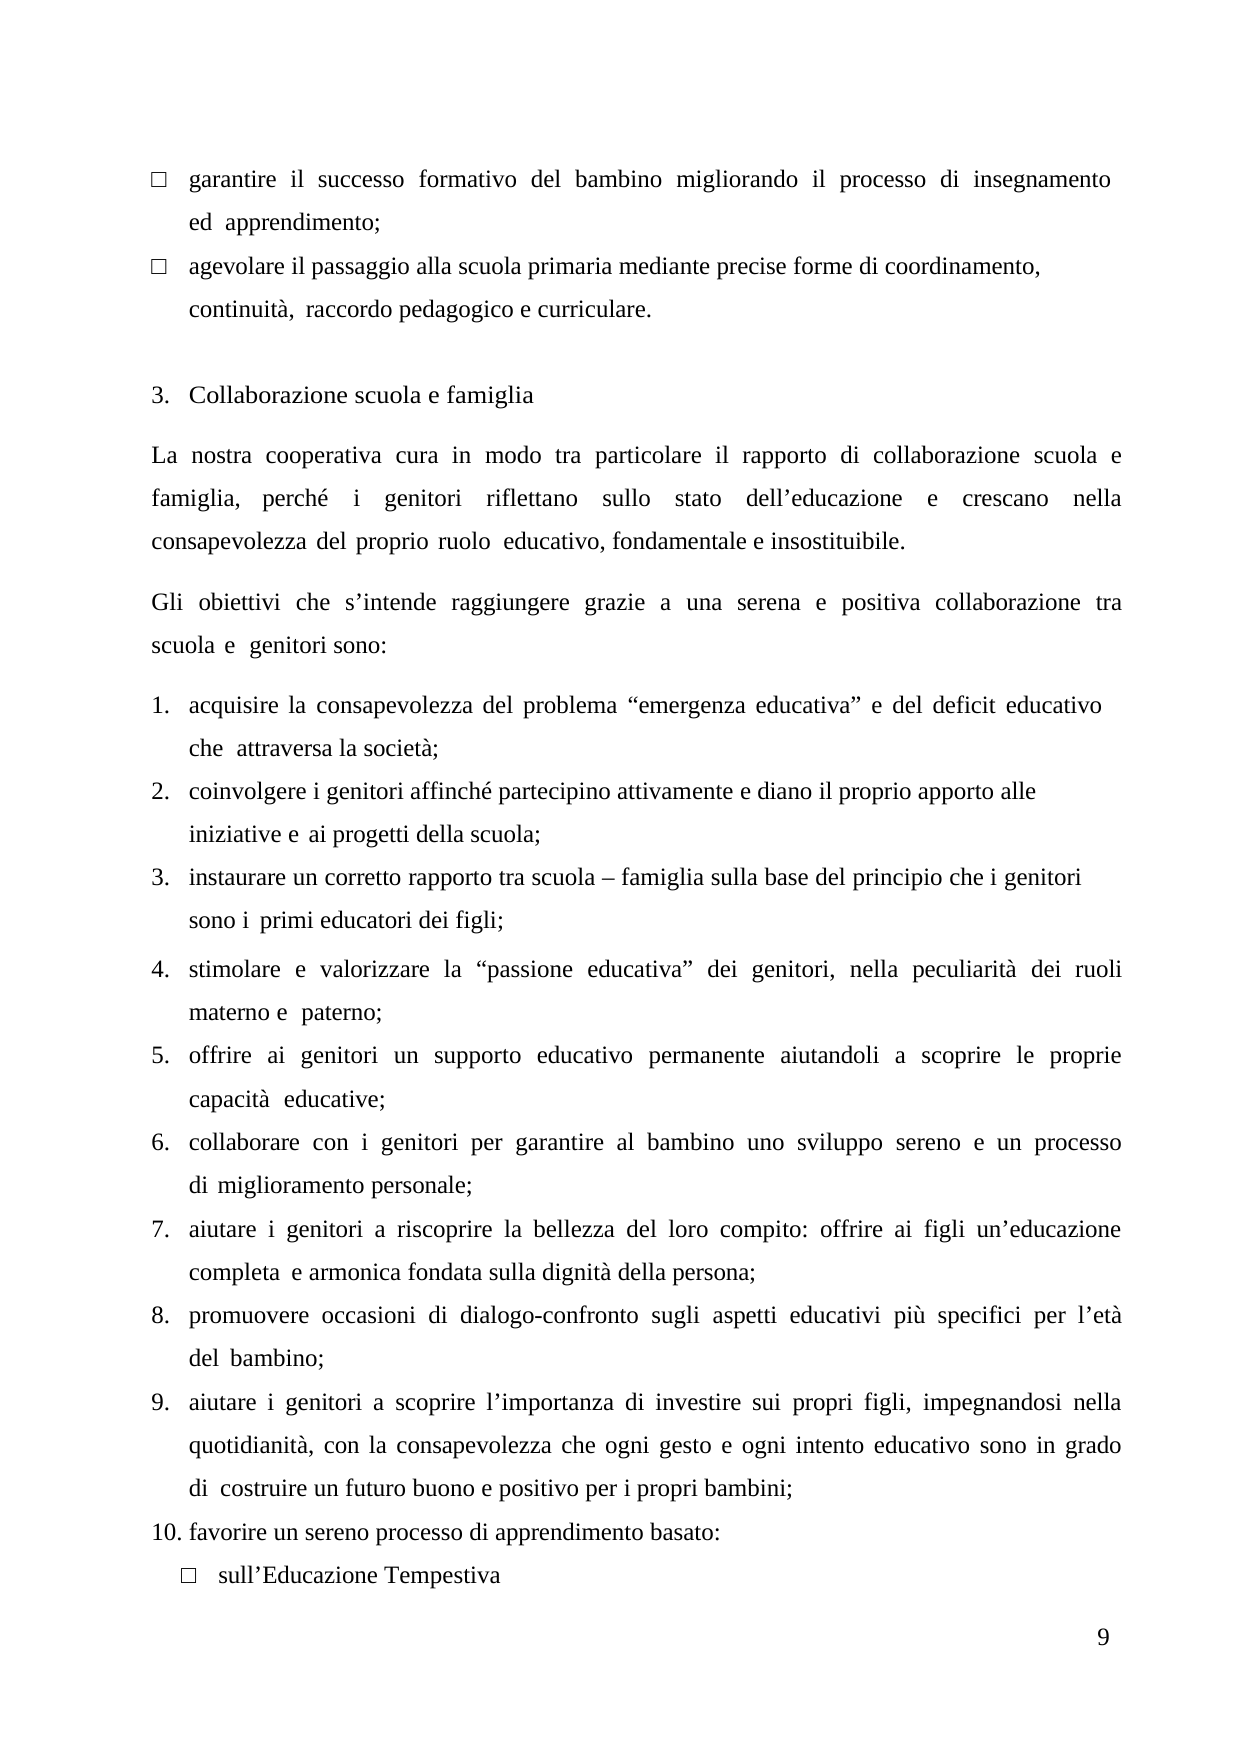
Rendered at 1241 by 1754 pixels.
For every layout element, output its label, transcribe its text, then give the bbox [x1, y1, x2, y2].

list collaborare con i genitori per garantire al bambino uno sviluppo sereno e un processo di miglioramento personale; [151, 1127, 1122, 1199]
list agevolare il passaggio alla scuola primaria mediante precise forme di coordinamento, continuità, raccordo pedagogico e curriculare. [151, 251, 1119, 322]
list aiutare i genitori a riscoprire la bellezza del loro compito: offrire ai figli un’educazione completa e armonica fondata sulla dignità della persona; [151, 1214, 1122, 1286]
list promuovere occasioni di dialogo-confronto sugli aspetti educativi più specifici per l’età del bambino; [151, 1300, 1122, 1372]
list Collaborazione scuola e famiglia [151, 380, 1134, 409]
list coinvolgere i genitori affinché partecipino attivamente e diano il proprio apporto alle iniziative e ai progetti della scuola; [151, 776, 1119, 848]
list garantire il successo formativo del bambino migliorando il processo di insegnamento ed apprendimento; [151, 164, 1120, 236]
list sull’Educazione Tempestiva [181, 1560, 1134, 1588]
list offrire ai genitori un supporto educativo permanente aiutandoli a scoprire le proprie capacità educative; [151, 1041, 1122, 1112]
list aiutare i genitori a scoprire l’importanza di investire sui propri figli, impegnandosi nella quotidianità, con la consapevolezza che ogni gesto e ogni intento educativo sono in grado di costruire un futuro buono e positivo per i propri bambini; [151, 1387, 1122, 1502]
list stimolare e valorizzare la “passione educativa” dei genitori, nella peculiarità dei ruoli materno e paterno; [151, 954, 1122, 1026]
list favorire un sereno processo di apprendimento basato: [151, 1517, 1134, 1546]
text La nostra cooperativa cura in modo tra particolare il rapporto di collaborazione scuola e famiglia, perché i genitori riflettano sullo stato dell’educazione e crescano nella consapevolezza del proprio ruolo educativo, fondamentale e insostituibile. [151, 440, 1122, 555]
list acquisire la consapevolezza del problema “emergenza educativa” e del deficit educativo che attraversa la società; [151, 690, 1119, 761]
list instaurare un corretto rapporto tra scuola – famiglia sulla base del principio che i genitori sono i primi educatori dei figli; [151, 862, 1119, 934]
text Gli obiettivi che s’intende raggiungere grazie a una serena e positiva collaborazione tra scuola e genitori sono: [151, 587, 1122, 658]
